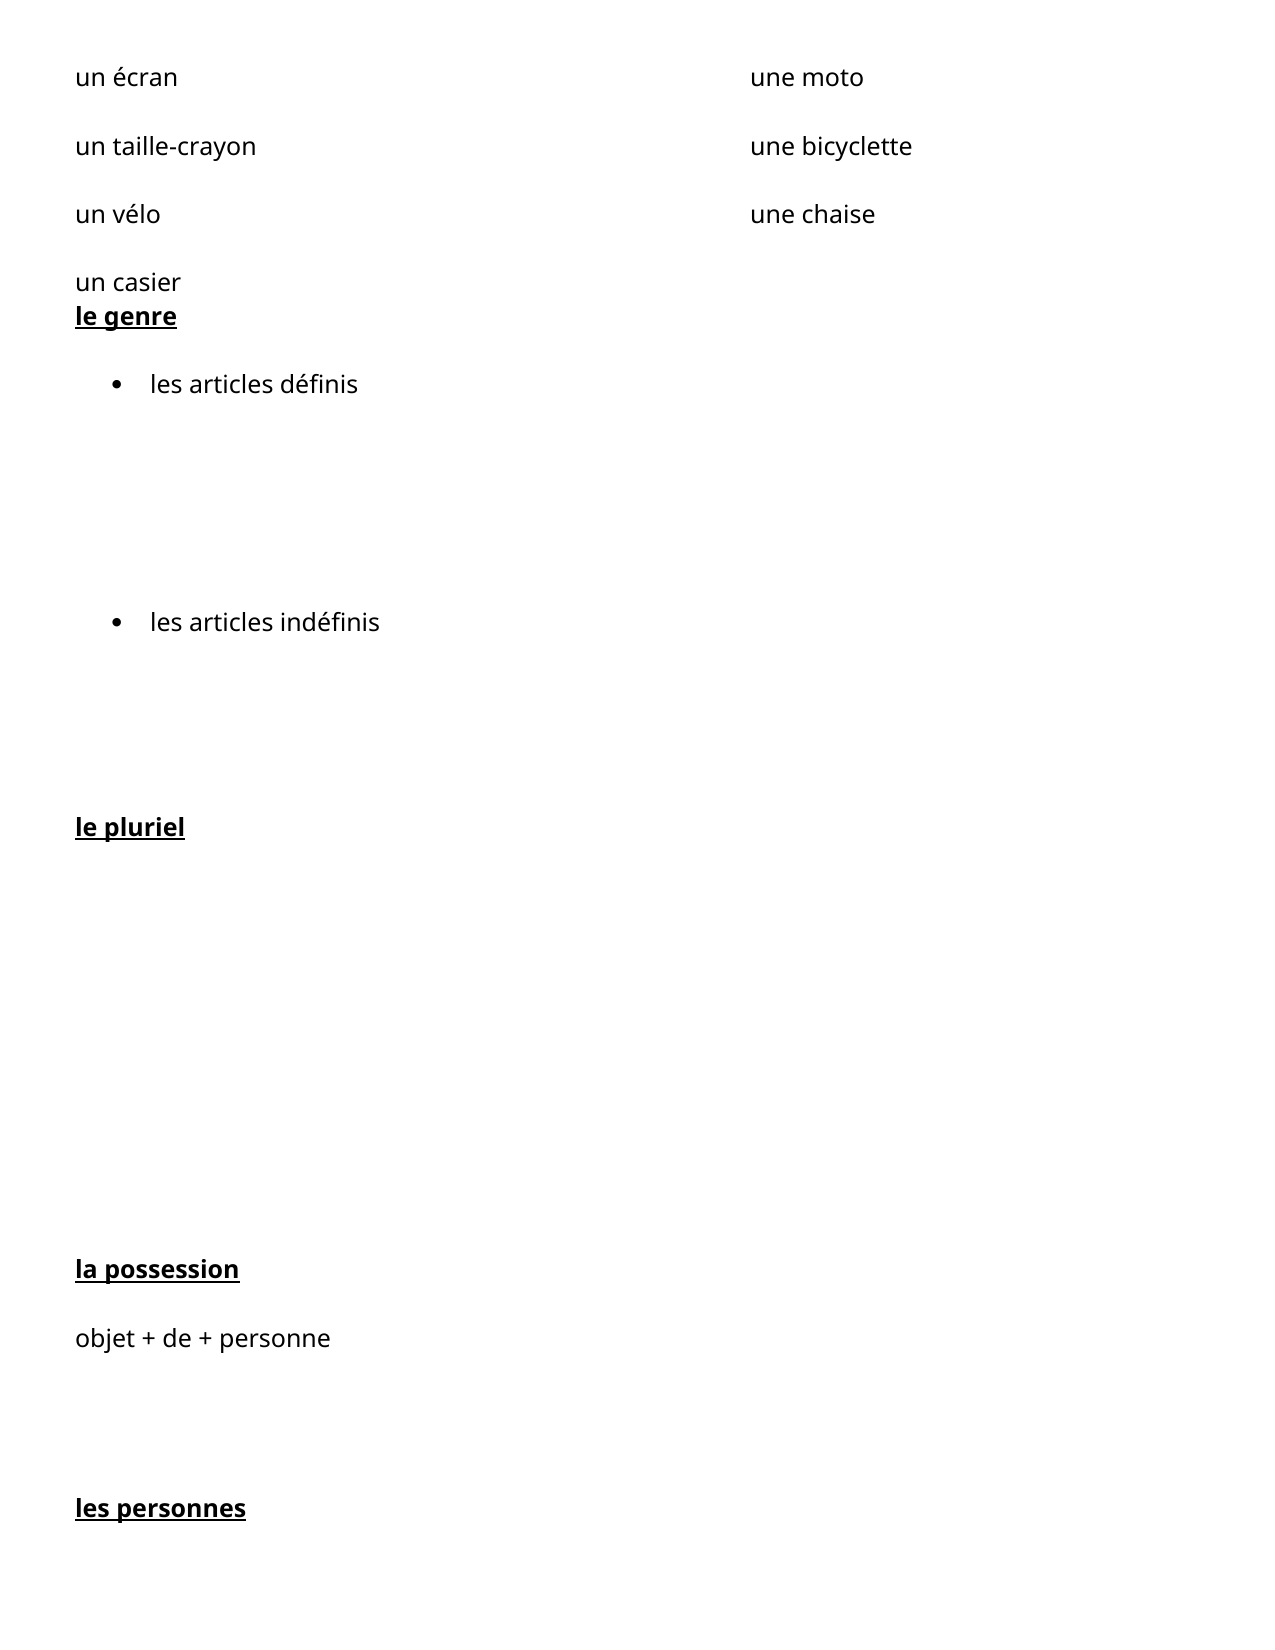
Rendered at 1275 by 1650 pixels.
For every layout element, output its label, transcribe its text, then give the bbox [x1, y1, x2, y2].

list les articles indéfinis [112, 605, 1200, 639]
text un écran une moto [75, 60, 1200, 94]
text un vélo une chaise [75, 196, 1200, 230]
text un taille-crayon une bicyclette [75, 128, 1200, 162]
text objet + de + personne [75, 1320, 1200, 1354]
text le pluriel [75, 809, 1200, 843]
text un casier [75, 264, 1200, 298]
text la possession [75, 1252, 1200, 1286]
list les articles définis [112, 367, 1200, 401]
text le genre [75, 298, 1200, 332]
text les personnes [75, 1491, 1200, 1525]
